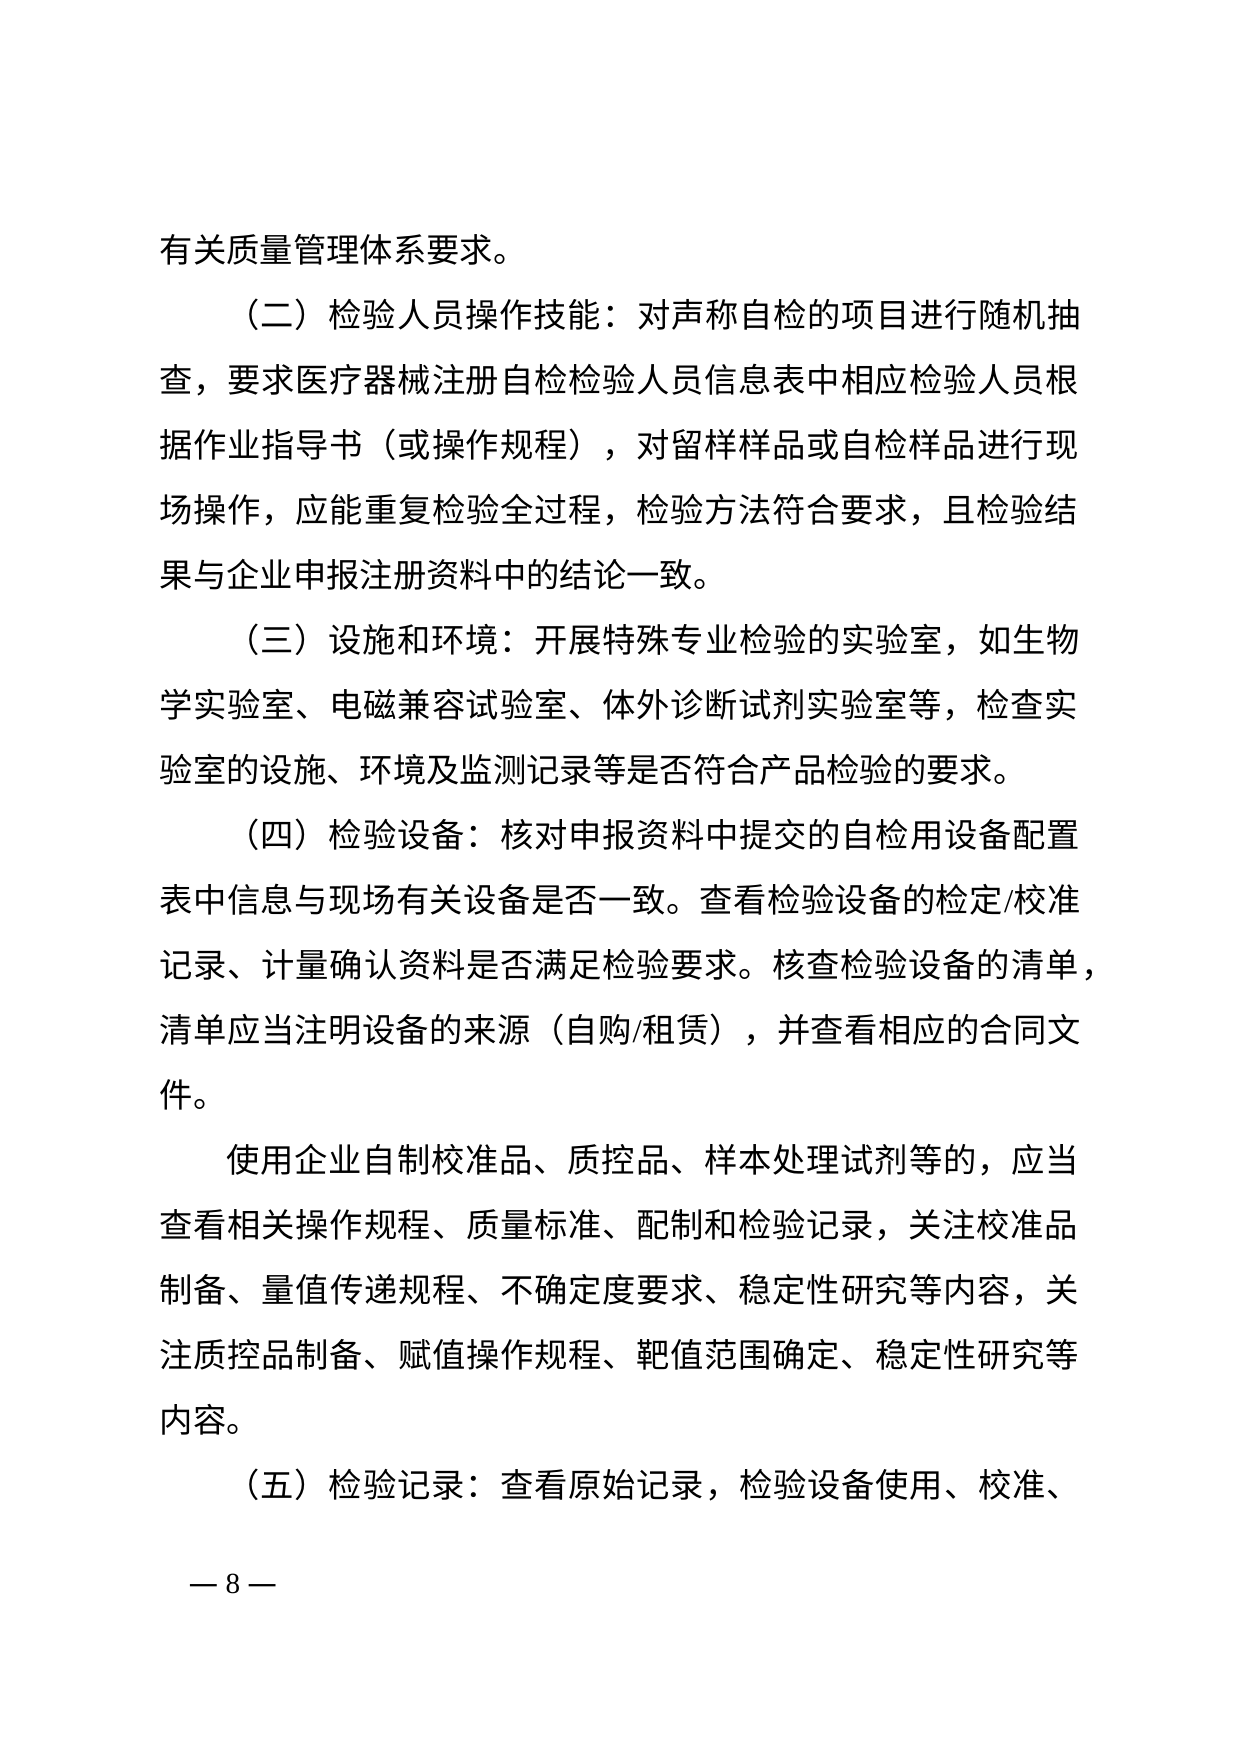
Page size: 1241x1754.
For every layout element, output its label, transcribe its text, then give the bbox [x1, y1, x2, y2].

text （四）检验设备：核对申报资料中提交的自检用设备配置表中信息与现场有关设备是否一致。查看检验设备的检定/校准记录、计量确认资料是否满足检验要求。核查检验设备的清单，清单应当注明设备的来源（自购/租赁），并查看相应的合同文件。 [159, 801, 1081, 1126]
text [159, 1451, 1081, 1516]
text 使用企业自制校准品、质控品、样本处理试剂等的，应当查看相关操作规程、质量标准、配制和检验记录，关注校准品制备、量值传递规程、不确定度要求、稳定性研究等内容，关注质控品制备、赋值操作规程、靶值范围确定、稳定性研究等内容。 [159, 1126, 1081, 1451]
text （三）设施和环境：开展特殊专业检验的实验室，如生物学实验室、电磁兼容试验室、体外诊断试剂实验室等，检查实验室的设施、环境及监测记录等是否符合产品检验的要求。 [159, 606, 1081, 801]
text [159, 216, 1081, 281]
text （二）检验人员操作技能：对声称自检的项目进行随机抽查，要求医疗器械注册自检检验人员信息表中相应检验人员根据作业指导书（或操作规程），对留样样品或自检样品进行现场操作，应能重复检验全过程，检验方法符合要求，且检验结果与企业申报注册资料中的结论一致。 [159, 281, 1081, 606]
